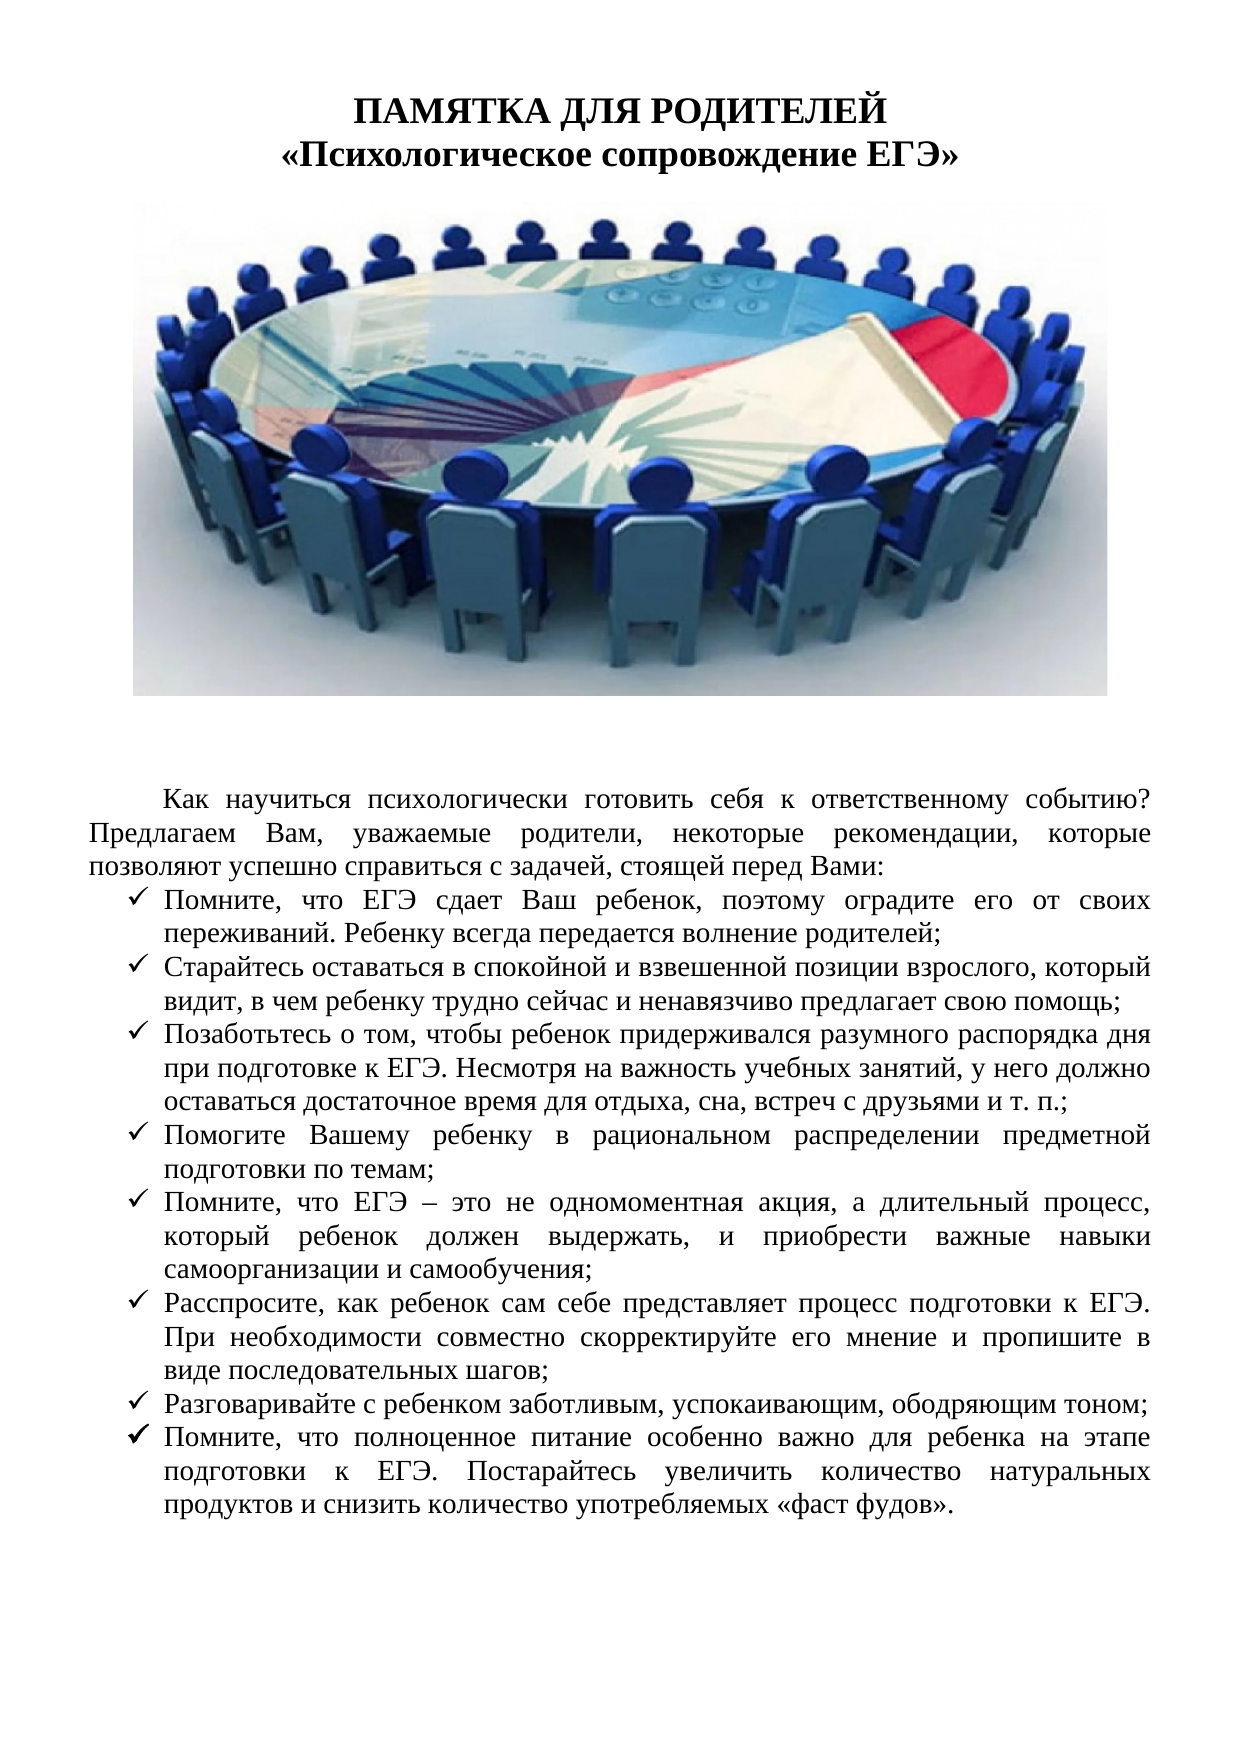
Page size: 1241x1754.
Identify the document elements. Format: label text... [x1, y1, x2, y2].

list Помогите Вашему ребенку в рациональном распределении предметной подготовки по темам; [126, 1117, 1152, 1184]
list Разговаривайте с ребенком заботливым, успокаивающим, ободряющим тоном; [126, 1386, 1152, 1419]
picture [133, 202, 1108, 696]
list Позаботьтесь о том, чтобы ребенок придерживался разумного распорядка дня при подготовке к ЕГЭ. Несмотря на важность учебных занятий, у него должно оставаться достаточное время для отдыха, сна, встреч с друзьями и т. п.; [126, 1016, 1152, 1117]
list Расспросите, как ребенок сам себе представляет процесс подготовки к ЕГЭ. При необходимости совместно скорректируйте его мнение и пропишите в виде последовательных шагов; [126, 1285, 1152, 1386]
list Помните, что ЕГЭ – это не одномоментная акция, а длительный процесс, который ребенок должен выдержать, и приобрести важные навыки самоорганизации и самообучения; [126, 1184, 1152, 1285]
text «Психологическое сопровождение ЕГЭ» [89, 132, 1152, 203]
text Как научиться психологически готовить себя к ответственному событию? Предлагаем Вам, уважаемые родители, некоторые рекомендации, которые позволяют успешно справиться с задачей, стоящей перед Вами: [89, 781, 1152, 882]
list Старайтесь оставаться в спокойной и взвешенной позиции взрослого, который видит, в чем ребенку трудно сейчас и ненавязчиво предлагает свою помощь; [126, 949, 1152, 1016]
list Помните, что полноценное питание особенно важно для ребенка на этапе подготовки к ЕГЭ. Постарайтесь увеличить количество натуральных продуктов и снизить количество употребляемых «фаст фудов». [126, 1419, 1152, 1520]
list Помните, что ЕГЭ сдает Ваш ребенок, поэтому оградите его от своих переживаний. Ребенку всегда передается волнение родителей; [126, 882, 1152, 949]
text ПАМЯТКА ДЛЯ РОДИТЕЛЕЙ [89, 89, 1152, 132]
